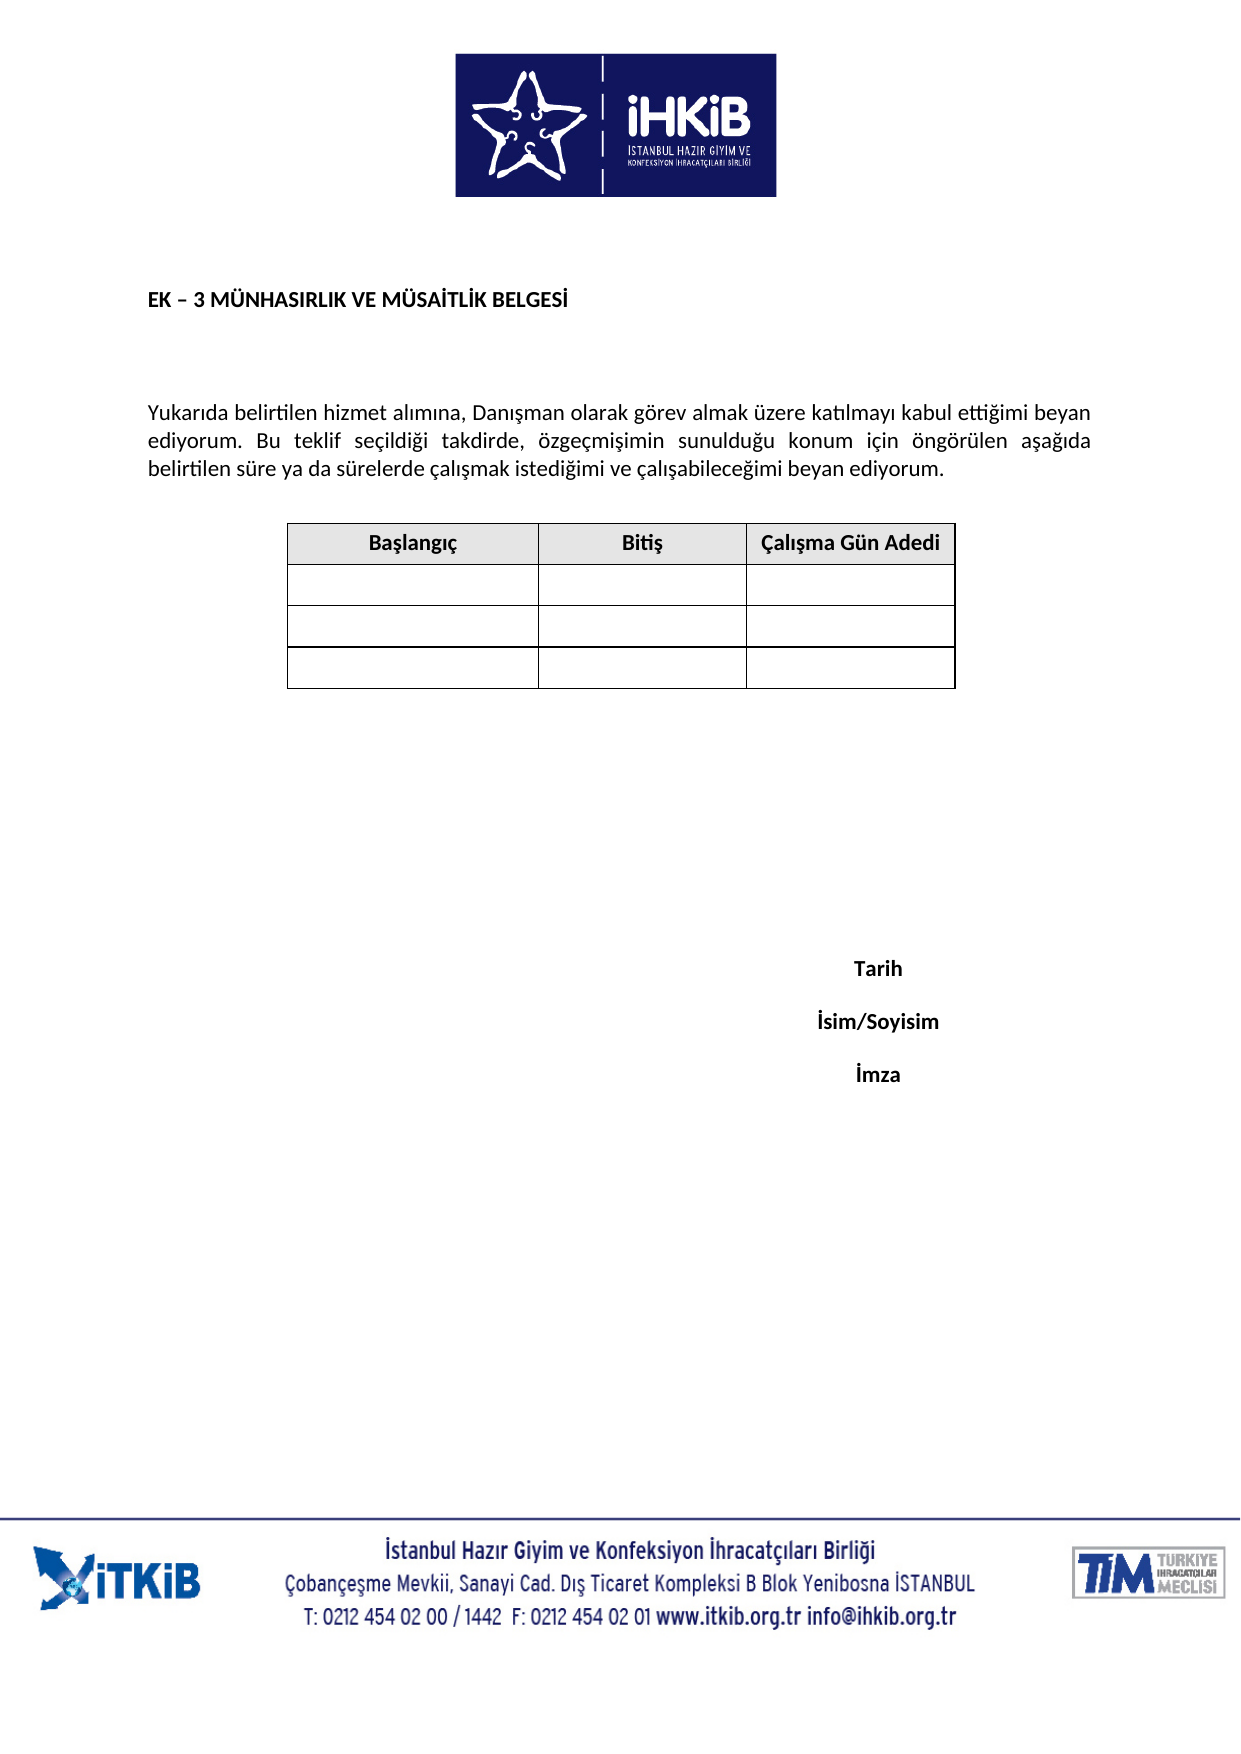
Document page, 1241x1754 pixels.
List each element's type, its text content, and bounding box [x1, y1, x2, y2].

table_cell [539, 565, 746, 605]
text İmza [148, 1060, 1093, 1088]
table_cell [747, 648, 954, 688]
table_header Başlangıç [288, 524, 538, 564]
subtitle EK – 3 MÜNHASIRLIK VE MÜSAİTLİK BELGESİ [148, 285, 1093, 313]
table_cell [539, 606, 746, 646]
text Tarih [148, 954, 1093, 982]
picture [58, 0, 1172, 202]
table_cell [288, 565, 538, 605]
table_header Bitiş [539, 524, 746, 564]
table_cell [747, 565, 954, 605]
table_cell [747, 606, 954, 646]
table_cell [539, 648, 746, 688]
picture [0, 1512, 1241, 1725]
table_cell [288, 648, 538, 688]
table_header Çalışma Gün Adedi [747, 524, 954, 564]
text İsim/Soyisim [148, 1007, 1093, 1035]
text Yukarıda belirtilen hizmet alımına, Danışman olarak görev almak üzere katılmayı kabul ettiğimi beyan ediyorum. Bu teklif seçildiği takdirde, özgeçmişimin sunulduğu konum için öngörülen aşağıda belirtilen süre ya da sürelerde çalışmak istediğimi ve çalışabileceğimi beyan ediyorum. [148, 398, 1093, 482]
table_cell [288, 606, 538, 646]
